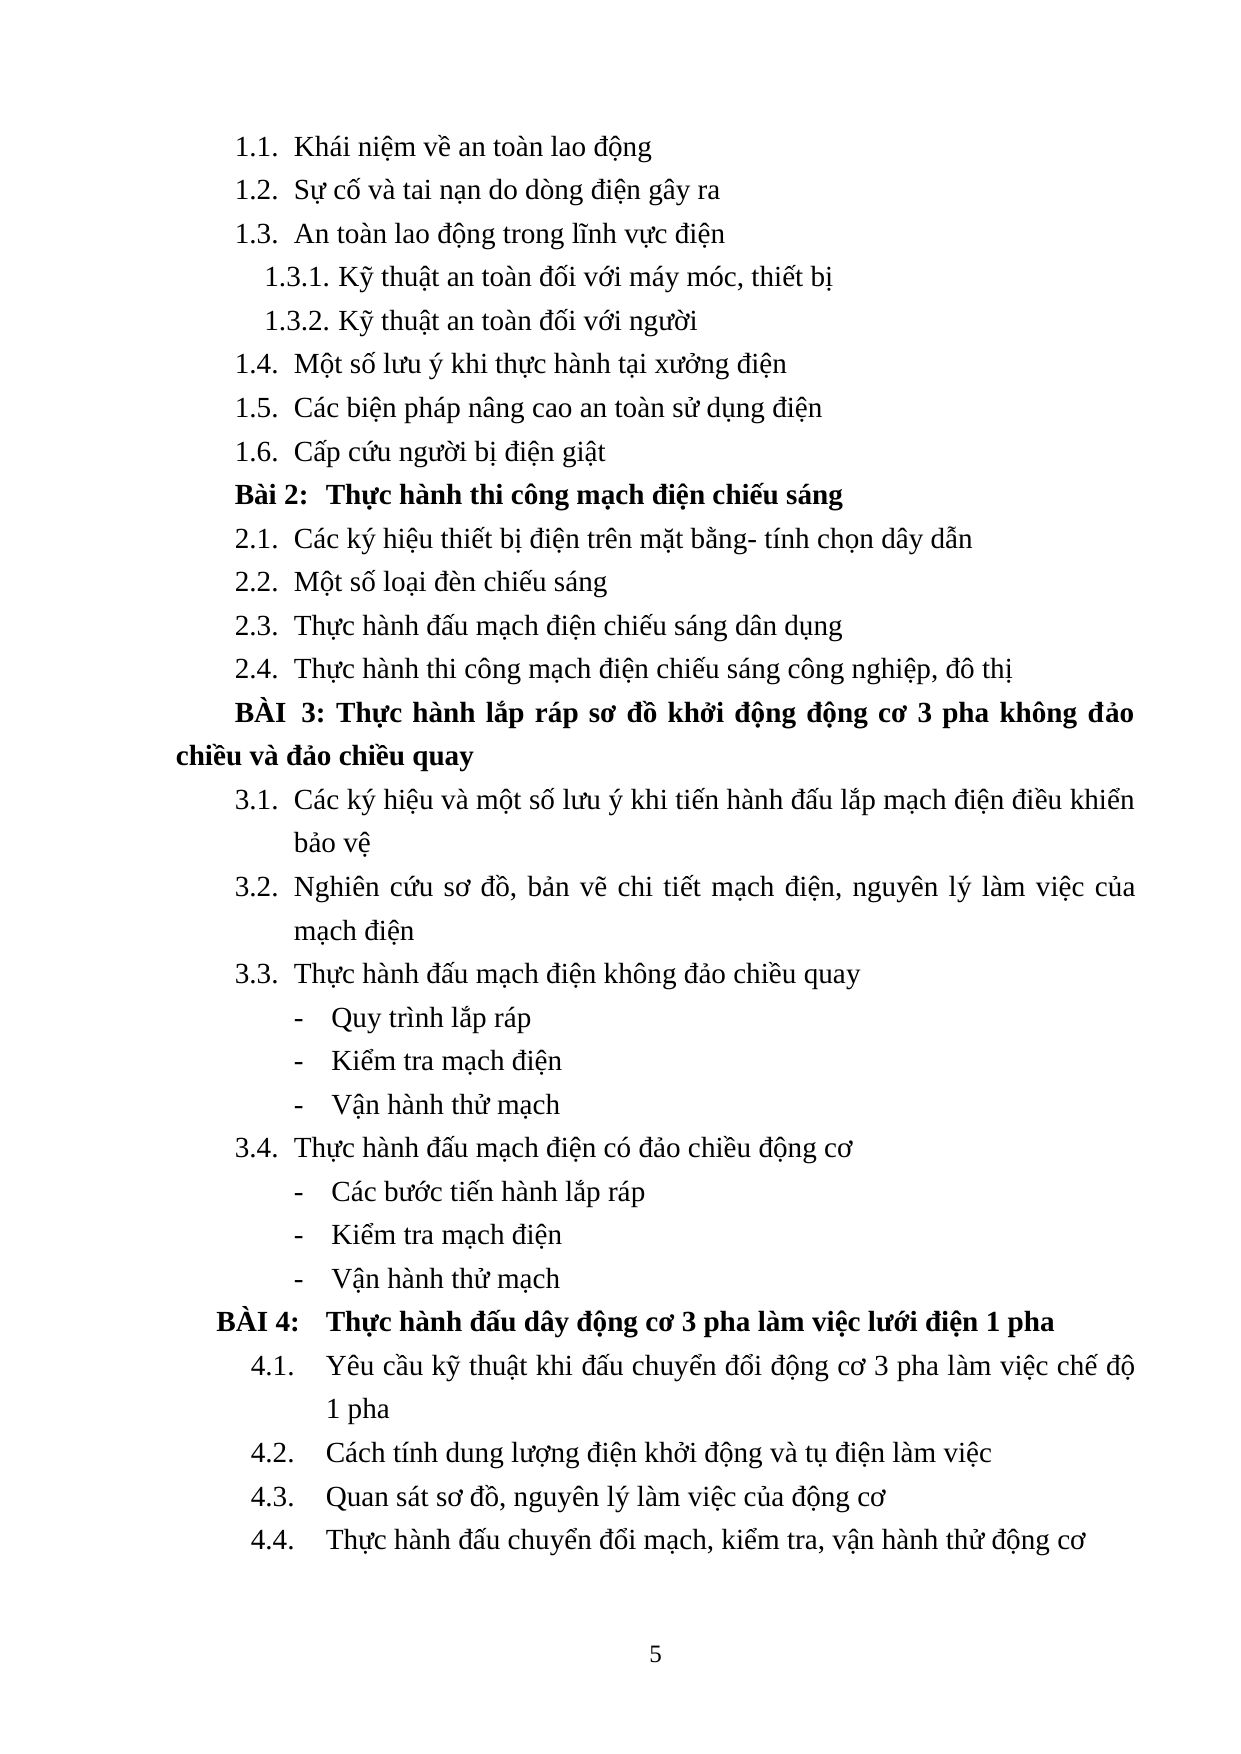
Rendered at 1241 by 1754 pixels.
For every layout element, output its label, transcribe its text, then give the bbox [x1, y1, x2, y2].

list Kỹ thuật an toàn đối với máy móc, thiết bị [264, 259, 1135, 293]
list Cấp cứu người bị điện giật [234, 434, 1135, 467]
list Thực hành đấu chuyển đổi mạch, kiểm tra, vận hành thử động cơ [251, 1522, 1135, 1556]
list Các biện pháp nâng cao an toàn sử dụng điện [234, 390, 1135, 424]
list Quy trình lắp ráp [294, 1000, 1135, 1033]
list Kiểm tra mạch điện [294, 1217, 1135, 1251]
list Kiểm tra mạch điện [294, 1043, 1135, 1077]
list Các ký hiệu và một số lưu ý khi tiến hành đấu lắp mạch điện điều khiển bảo vệ [234, 782, 1135, 859]
list Cách tính dung lượng điện khởi động và tụ điện làm việc [251, 1435, 1135, 1469]
list Thực hành đấu mạch điện không đảo chiều quay [234, 956, 1135, 990]
list Một số loại đèn chiếu sáng [234, 564, 1135, 598]
list Một số lưu ý khi thực hành tại xưởng điện [234, 347, 1135, 380]
list Sự cố và tai nạn do dòng điện gây ra [234, 172, 1135, 206]
list An toàn lao động trong lĩnh vực điện [234, 216, 1135, 249]
list Thực hành thi công mạch điện chiếu sáng công nghiệp, đô thị [234, 651, 1135, 685]
list Các bước tiến hành lắp ráp [294, 1174, 1135, 1207]
list Yêu cầu kỹ thuật khi đấu chuyển đổi động cơ 3 pha làm việc chế độ 1 pha [251, 1348, 1135, 1425]
list BÀI 4: Thực hành đấu dây động cơ 3 pha làm việc lưới điện 1 pha [216, 1304, 1135, 1338]
list Khái niệm về an toàn lao động [234, 129, 1135, 162]
list Vận hành thử mạch [294, 1261, 1135, 1294]
text BÀI 3: Thực hành lắp ráp sơ đồ khởi động động cơ 3 pha không đảo chiều và đảo chiều quay [176, 695, 1135, 772]
text Bài 2: Thực hành thi công mạch điện chiếu sáng [176, 477, 1135, 511]
list Thực hành đấu mạch điện chiếu sáng dân dụng [234, 608, 1135, 641]
list Nghiên cứu sơ đồ, bản vẽ chi tiết mạch điện, nguyên lý làm việc của mạch điện [234, 869, 1135, 946]
list Các ký hiệu thiết bị điện trên mặt bằng- tính chọn dây dẫn [234, 521, 1135, 554]
list Vận hành thử mạch [294, 1087, 1135, 1120]
list Quan sát sơ đồ, nguyên lý làm việc của động cơ [251, 1479, 1135, 1512]
list Kỹ thuật an toàn đối với người [264, 303, 1135, 337]
list Thực hành đấu mạch điện có đảo chiều động cơ [234, 1130, 1135, 1164]
